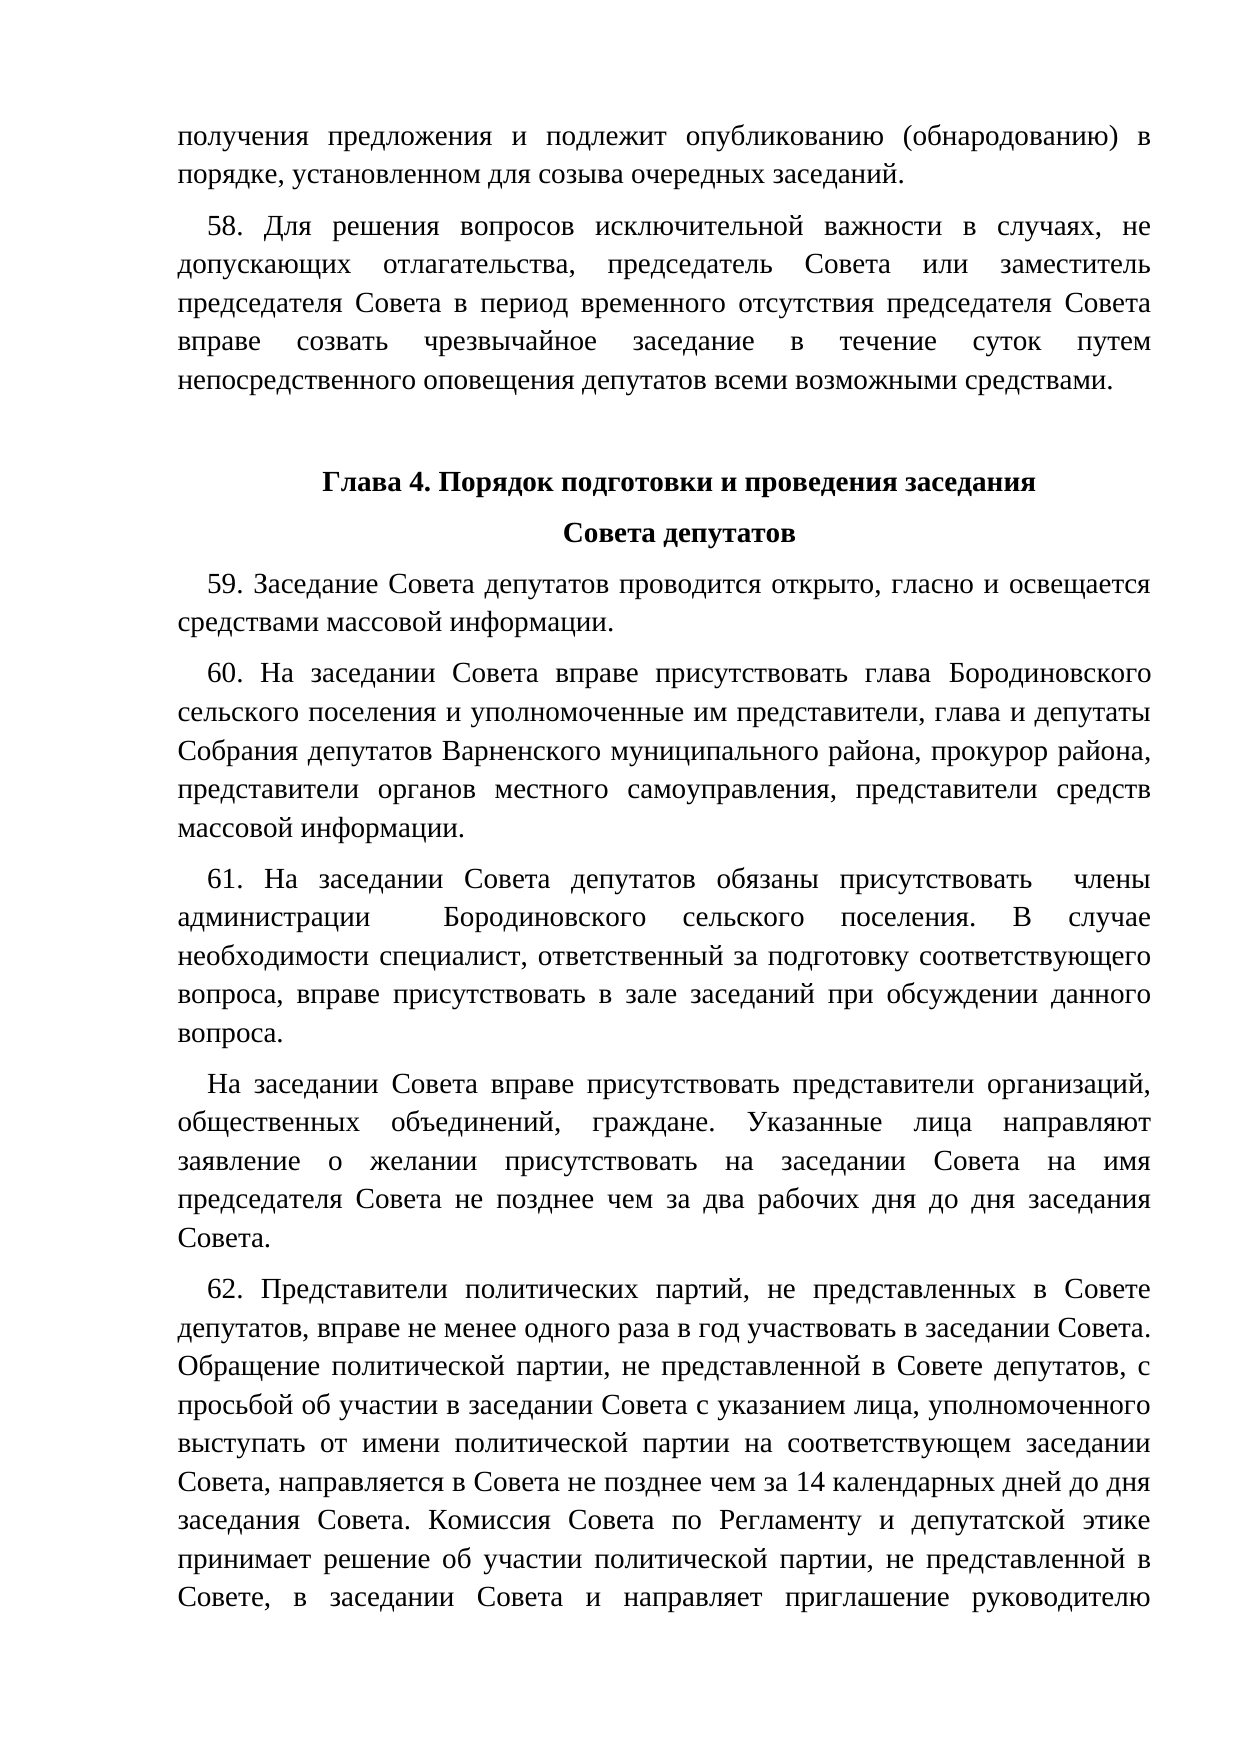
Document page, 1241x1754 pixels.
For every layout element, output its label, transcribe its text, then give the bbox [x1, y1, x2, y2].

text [177, 1271, 1152, 1613]
text 58. Для решения вопросов исключительной важности в случаях, не допускающих отлагательства, председатель Совета или заместитель председателя Совета в период временного отсутствия председателя Совета вправе созвать чрезвычайное заседание в течение суток путем непосредственного оповещения депутатов всеми возможными средствами. [177, 208, 1152, 395]
text 60. На заседании Совета вправе присутствовать глава Бородиновского сельского поселения и уполномоченные им представители, глава и депутаты Собрания депутатов Варненского муниципального района, прокурор района, представители органов местного самоуправления, представители средств массовой информации. [177, 656, 1152, 843]
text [177, 118, 1152, 190]
text Совета депутатов [177, 515, 1152, 548]
text Глава 4. Порядок подготовки и проведения заседания [177, 464, 1152, 497]
text 59. Заседание Совета депутатов проводится открыто, гласно и освещается средствами массовой информации. [177, 566, 1152, 638]
text 61. На заседании Совета депутатов обязаны присутствовать члены администрации Бородиновского сельского поселения. В случае необходимости специалист, ответственный за подготовку соответствующего вопроса, вправе присутствовать в зале заседаний при обсуждении данного вопроса. [177, 861, 1152, 1048]
text На заседании Совета вправе присутствовать представители организаций, общественных объединений, граждане. Указанные лица направляют заявление о желании присутствовать на заседании Совета на имя председателя Совета не позднее чем за два рабочих дня до дня заседания Совета. [177, 1066, 1152, 1254]
